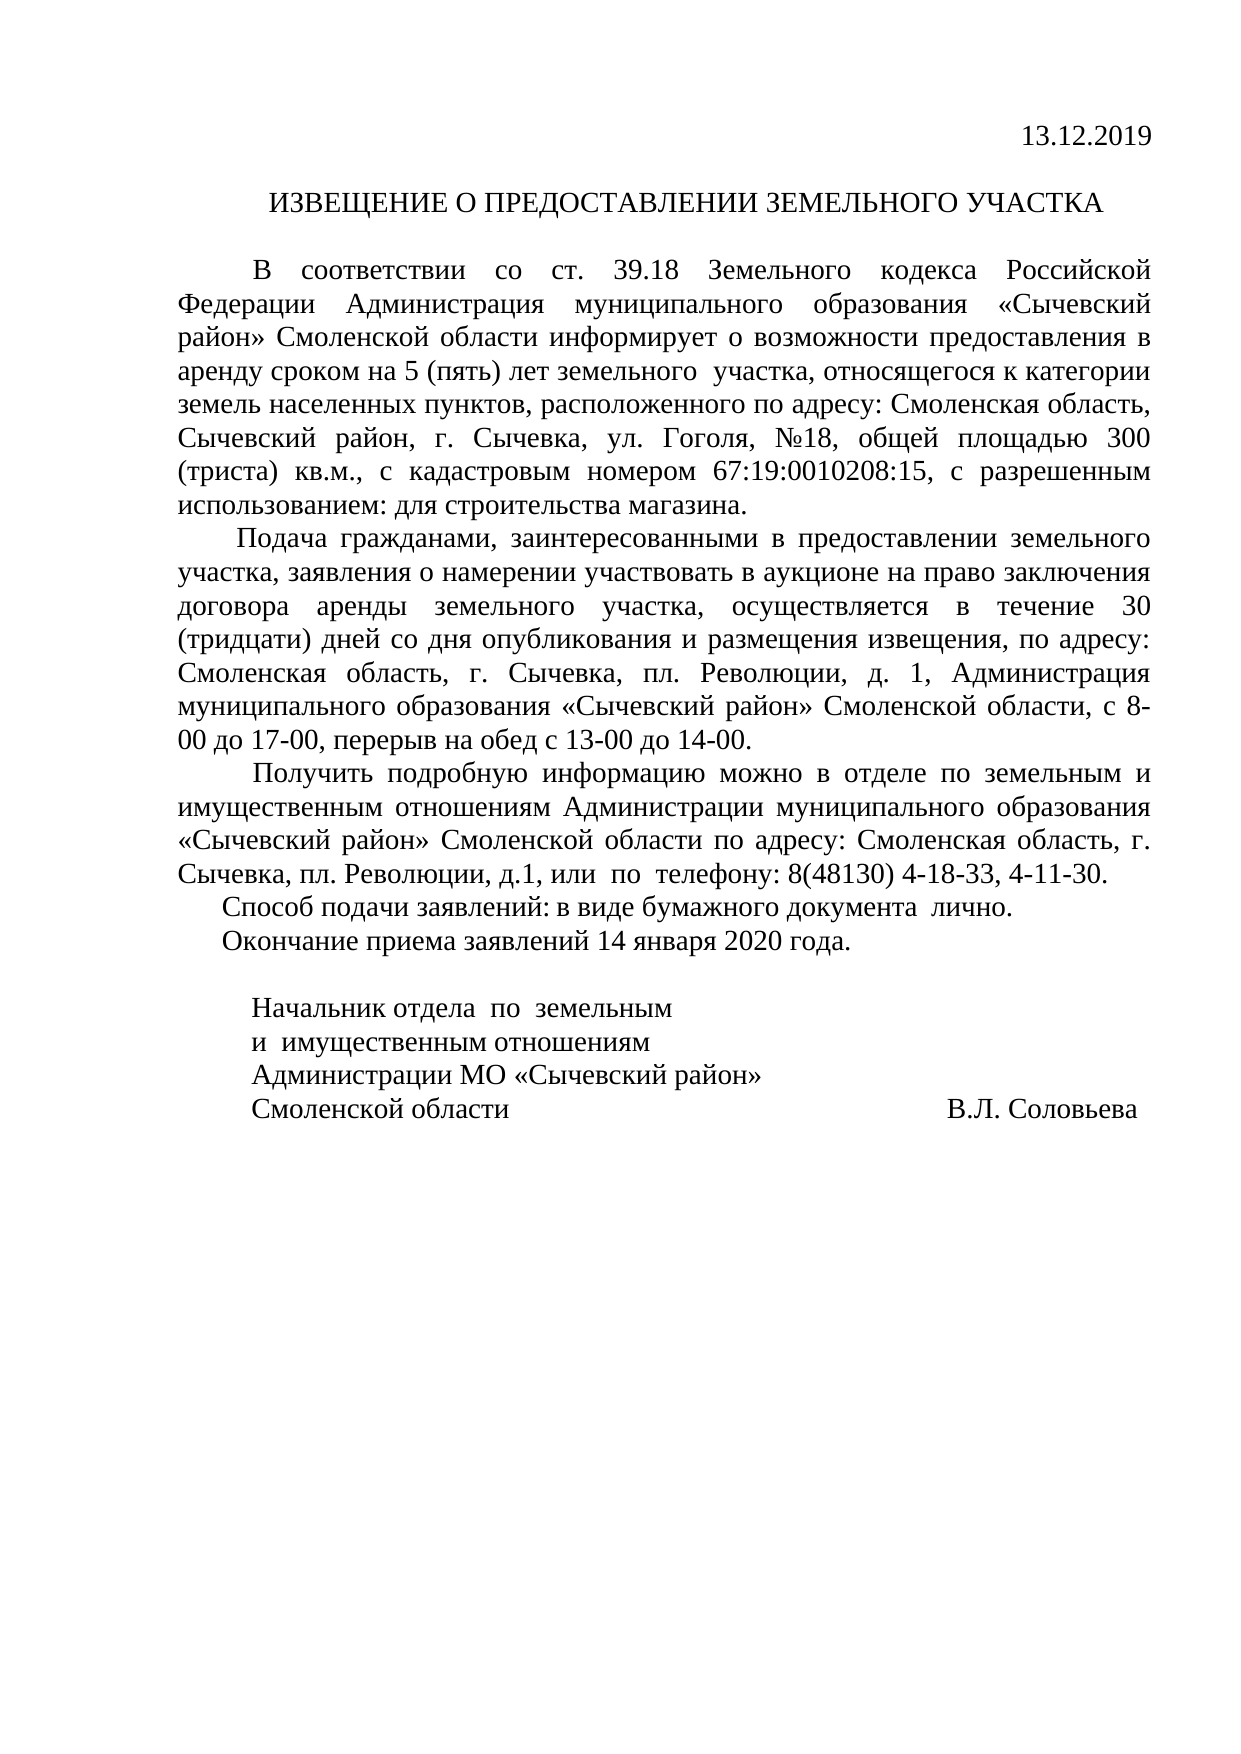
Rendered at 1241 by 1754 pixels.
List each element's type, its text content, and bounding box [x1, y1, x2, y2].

text Смоленской области В.Л. Соловьева [251, 1091, 1152, 1124]
text Подача гражданами, заинтересованными в предоставлении земельного участка, заявления о намерении участвовать в аукционе на право заключения договора аренды земельного участка, осуществляется в течение 30 (тридцати) дней со дня опубликования и размещения извещения, по адресу: Смоленская область, г. Сычевка, пл. Революции, д. 1, Администрация муниципального образования «Сычевский район» Смоленской области, с 8-00 до 17-00, перерыв на обед с 13-00 до 14-00. [177, 521, 1152, 755]
text Начальник отдела по земельным [251, 990, 1152, 1024]
text Администрации МО «Сычевский район» [251, 1057, 1152, 1091]
text и имущественным отношениям [251, 1024, 1152, 1057]
text Получить подробную информацию можно в отделе по земельным и имущественным отношениям Администрации муниципального образования «Сычевский район» Смоленской области по адресу: Смоленская область, г. Сычевка, пл. Революции, д.1, или по телефону: 8(48130) 4-18-33, 4-11-30. [177, 755, 1152, 889]
text Окончание приема заявлений 14 января 2020 года. [177, 923, 1152, 957]
text В соответствии со ст. 39.18 Земельного кодекса Российской Федерации Администрация муниципального образования «Сычевский район» Смоленской области информирует о возможности предоставления в аренду сроком на 5 (пять) лет земельного участка, относящегося к категории земель населенных пунктов, расположенного по адресу: Смоленская область, Сычевский район, г. Сычевка, ул. Гоголя, №18, общей площадью 300 (триста) кв.м., с кадастровым номером 67:19:0010208:15, с разрешенным использованием: для строительства магазина. [177, 252, 1152, 521]
text 13.12.2019 [177, 118, 1152, 152]
text ИЗВЕЩЕНИЕ О ПРЕДОСТАВЛЕНИИ ЗЕМЕЛЬНОГО УЧАСТКА [177, 185, 1152, 219]
text Способ подачи заявлений: в виде бумажного документа лично. [177, 889, 1152, 923]
